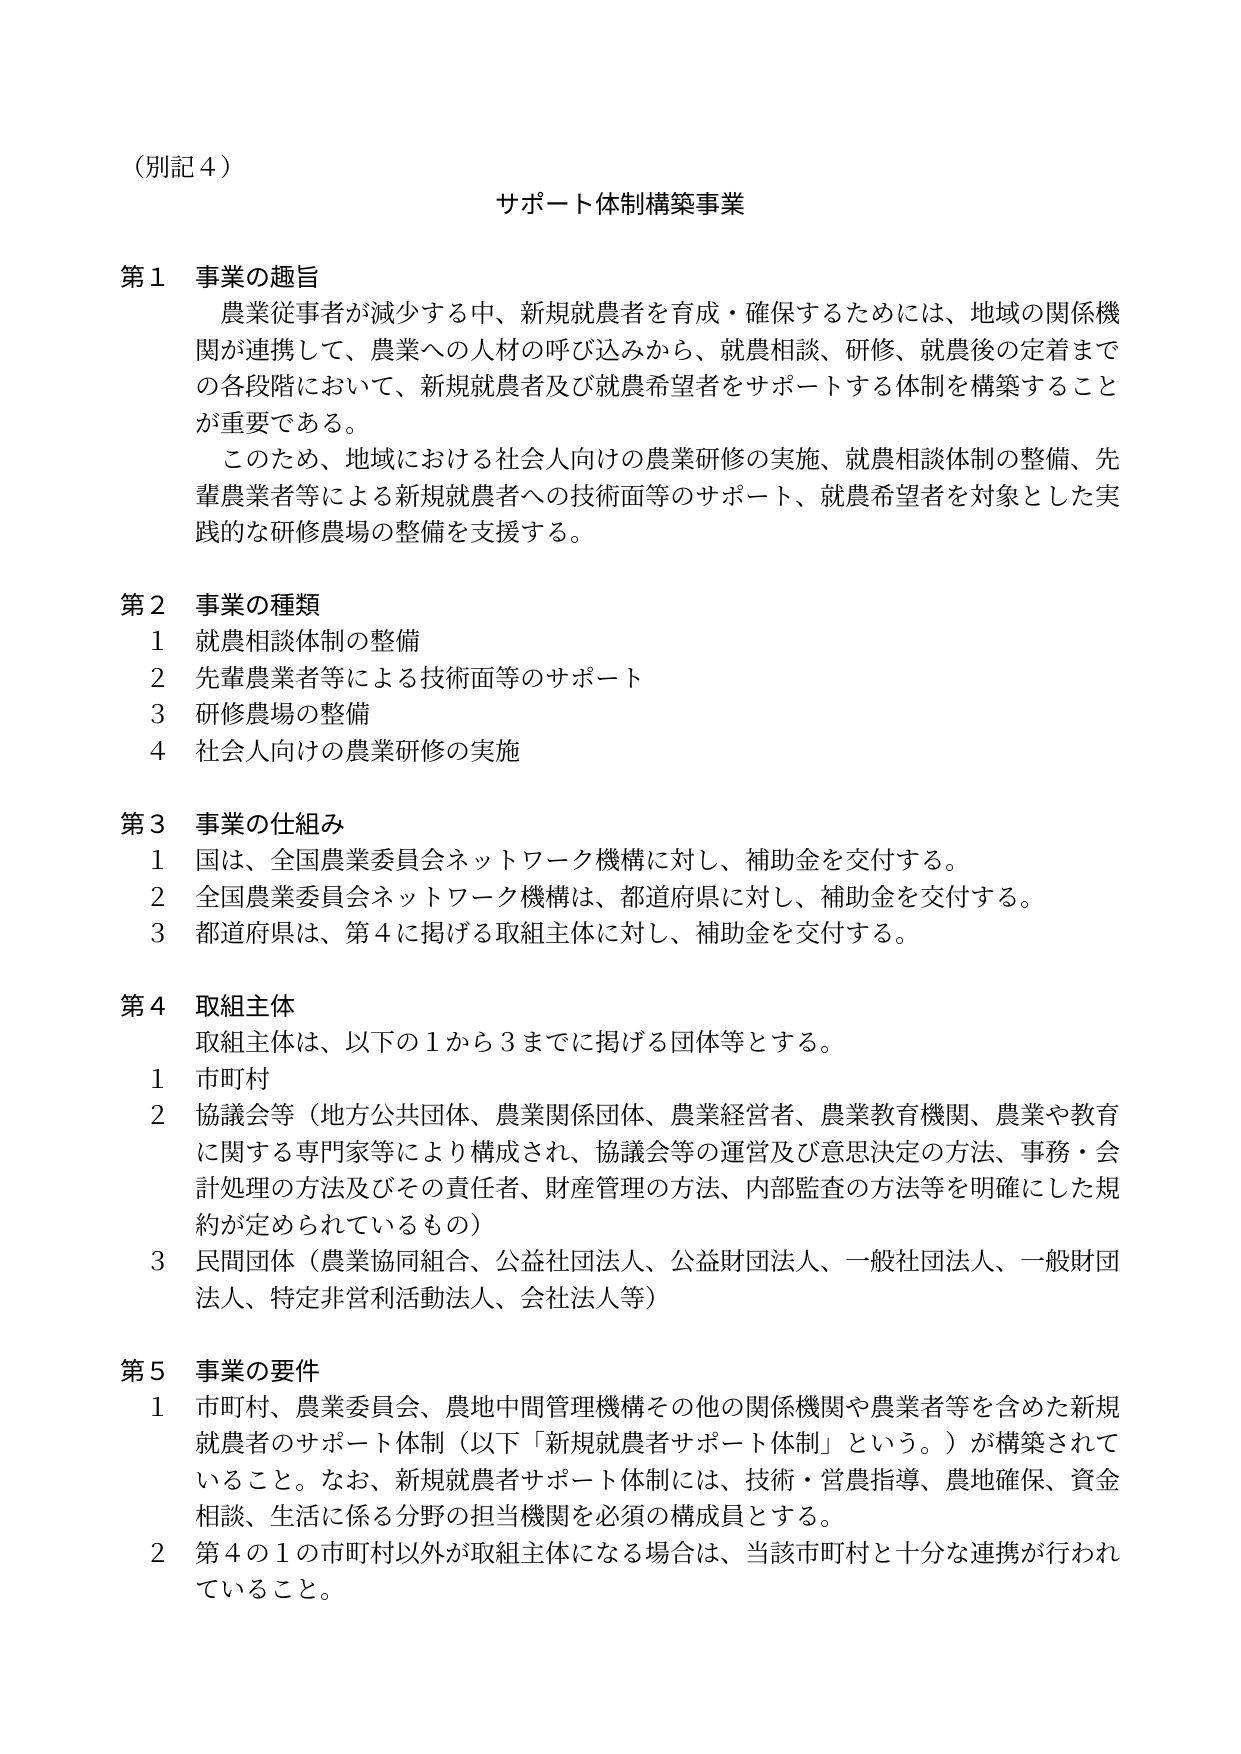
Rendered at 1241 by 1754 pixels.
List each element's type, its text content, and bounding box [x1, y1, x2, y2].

text ３ 都道府県は、第４に掲げる取組主体に対し、補助金を交付する。 [120, 913, 1120, 950]
text １ 市町村 [120, 1059, 1120, 1096]
text ２ 先輩農業者等による技術面等のサポート [120, 658, 1120, 695]
text このため、地域における社会人向けの農業研修の実施、就農相談体制の整備、先輩農業者等による新規就農者への技術面等のサポート、就農希望者を対象とした実践的な研修農場の整備を支援する。 [170, 439, 1120, 549]
text 第５ 事業の要件 [120, 1351, 1120, 1387]
text １ 国は、全国農業委員会ネットワーク機構に対し、補助金を交付する。 [120, 841, 1120, 877]
text ３ 研修農場の整備 [120, 695, 1120, 731]
text 農業従事者が減少する中、新規就農者を育成・確保するためには、地域の関係機関が連携して、農業への人材の呼び込みから、就農相談、研修、就農後の定着までの各段階において、新規就農者及び就農希望者をサポートする体制を構築することが重要である。 [170, 294, 1120, 439]
text 第２ 事業の種類 [120, 585, 1120, 622]
text （別記４） [120, 148, 1120, 184]
text １ 市町村、農業委員会、農地中間管理機構その他の関係機関や農業者等を含めた新規就農者のサポート体制（以下「新規就農者サポート体制」という。）が構築されていること。なお、新規就農者サポート体制には、技術・営農指導、農地確保、資金相談、生活に係る分野の担当機関を必須の構成員とする。 [120, 1387, 1120, 1533]
text 第１ 事業の趣旨 [120, 257, 1120, 294]
text サポート体制構築事業 [120, 184, 1120, 221]
text ２ 協議会等（地方公共団体、農業関係団体、農業経営者、農業教育機関、農業や教育に関する専門家等により構成され、協議会等の運営及び意思決定の方法、事務・会計処理の方法及びその責任者、財産管理の方法、内部監査の方法等を明確にした規約が定められているもの） [120, 1096, 1120, 1242]
text １ 就農相談体制の整備 [120, 622, 1120, 658]
text ２ 第４の１の市町村以外が取組主体になる場合は、当該市町村と十分な連携が行われていること。 [120, 1533, 1120, 1606]
text 第４ 取組主体 [120, 986, 1120, 1023]
text ２ 全国農業委員会ネットワーク機構は、都道府県に対し、補助金を交付する。 [120, 877, 1120, 913]
text ３ 民間団体（農業協同組合、公益社団法人、公益財団法人、一般社団法人、一般財団法人、特定非営利活動法人、会社法人等） [120, 1242, 1120, 1314]
text 取組主体は、以下の１から３までに掲げる団体等とする。 [120, 1023, 1120, 1059]
text 第３ 事業の仕組み [120, 804, 1120, 841]
text ４ 社会人向けの農業研修の実施 [120, 731, 1120, 768]
